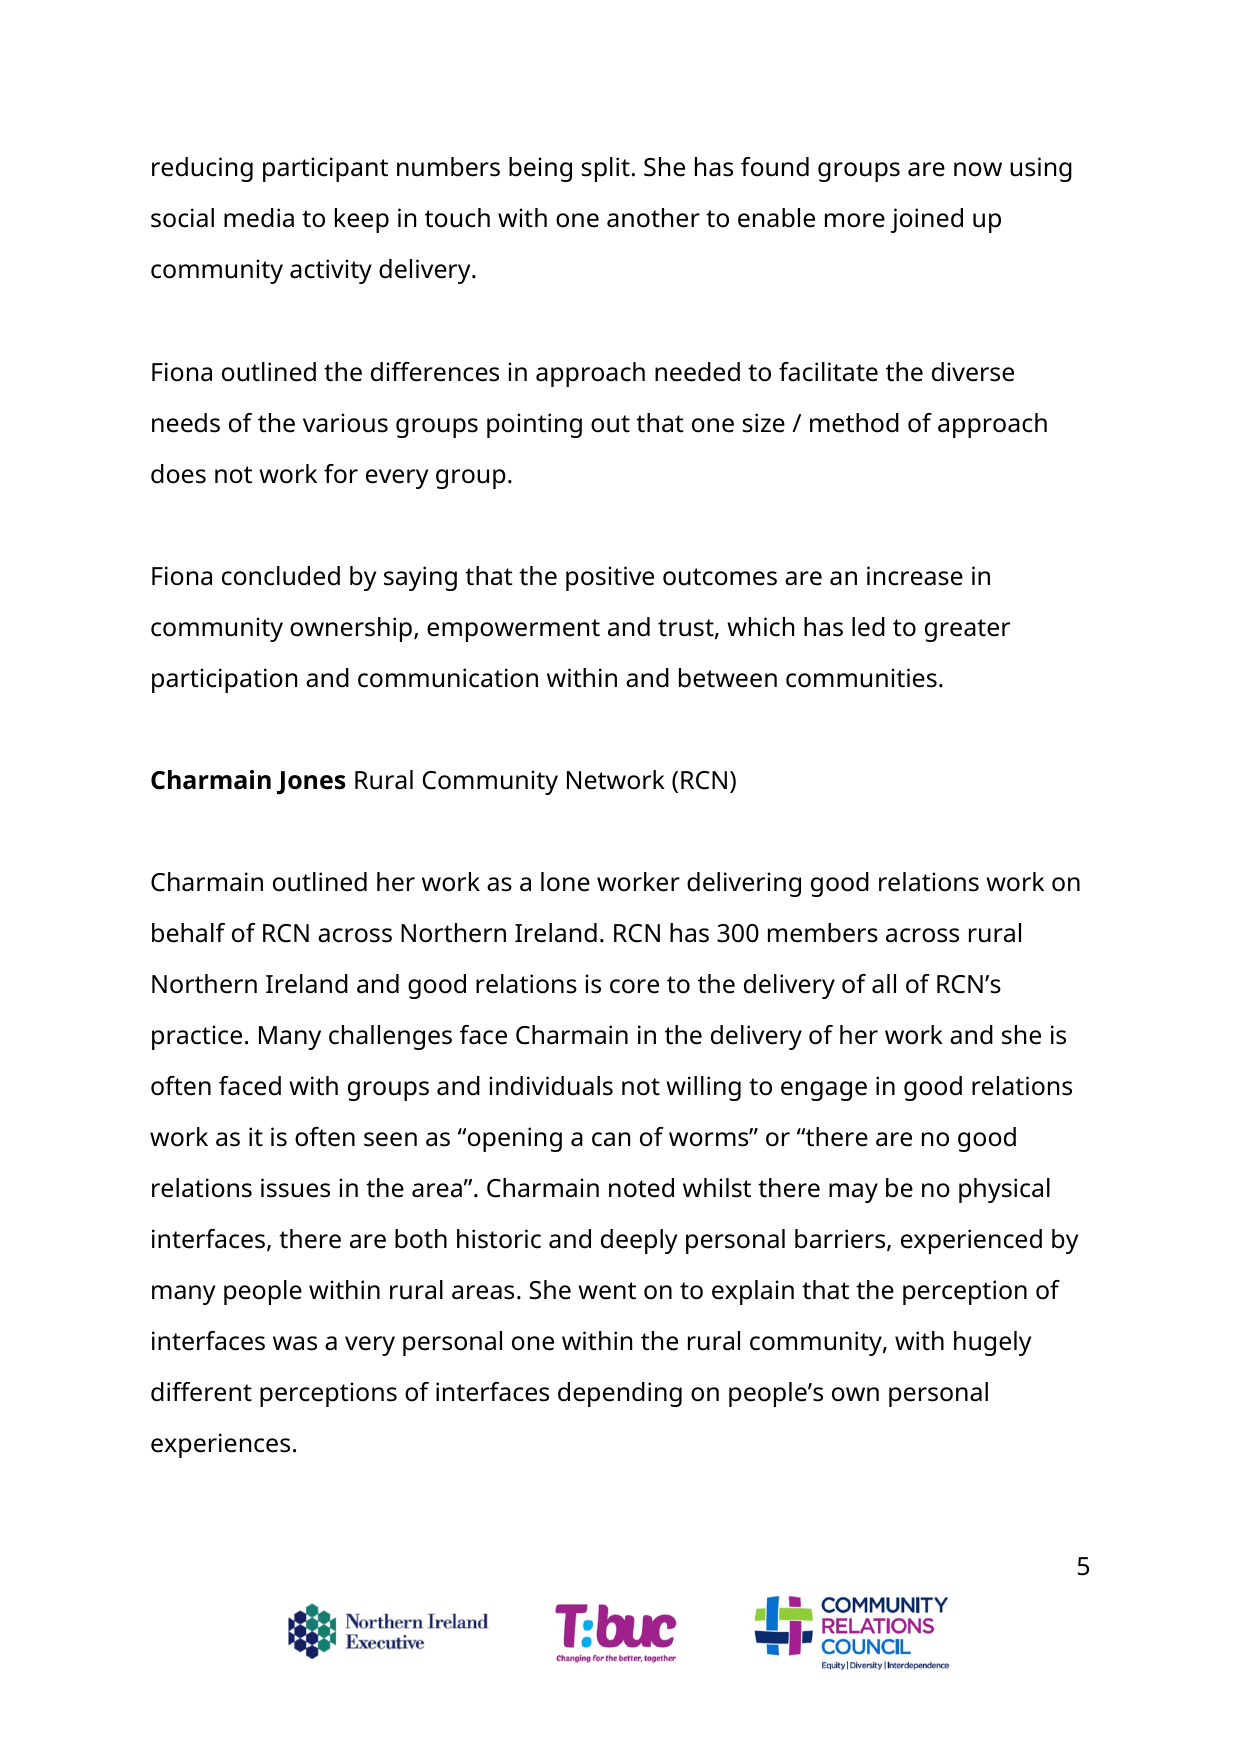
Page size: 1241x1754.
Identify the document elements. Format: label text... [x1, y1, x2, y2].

picture [287, 1583, 953, 1681]
text Charmain outlined her work as a lone worker delivering good relations work on behalf of RCN across Northern Ireland. RCN has 300 members across rural Northern Ireland and good relations is core to the delivery of all of RCN’s practice. Many challenges face Charmain in the delivery of her work and she is often faced with groups and individuals not willing to engage in good relations work as it is often seen as “opening a can of worms” or “there are no good relations issues in the area”. Charmain noted whilst there may be no physical interfaces, there are both historic and deeply personal barriers, experienced by many people within rural areas. She went on to explain that the perception of interfaces was a very personal one within the rural community, with hugely different perceptions of interfaces depending on people’s own personal experiences. [150, 864, 1090, 1460]
text Charmain Jones Rural Community Network (RCN) [150, 762, 1090, 797]
text Fiona concluded by saying that the positive outcomes are an increase in community ownership, empowerment and trust, which has led to greater participation and communication within and between communities. [150, 558, 1090, 694]
text Fiona outlined the differences in approach needed to facilitate the diverse needs of the various groups pointing out that one size / method of approach does not work for every group. [150, 354, 1090, 490]
